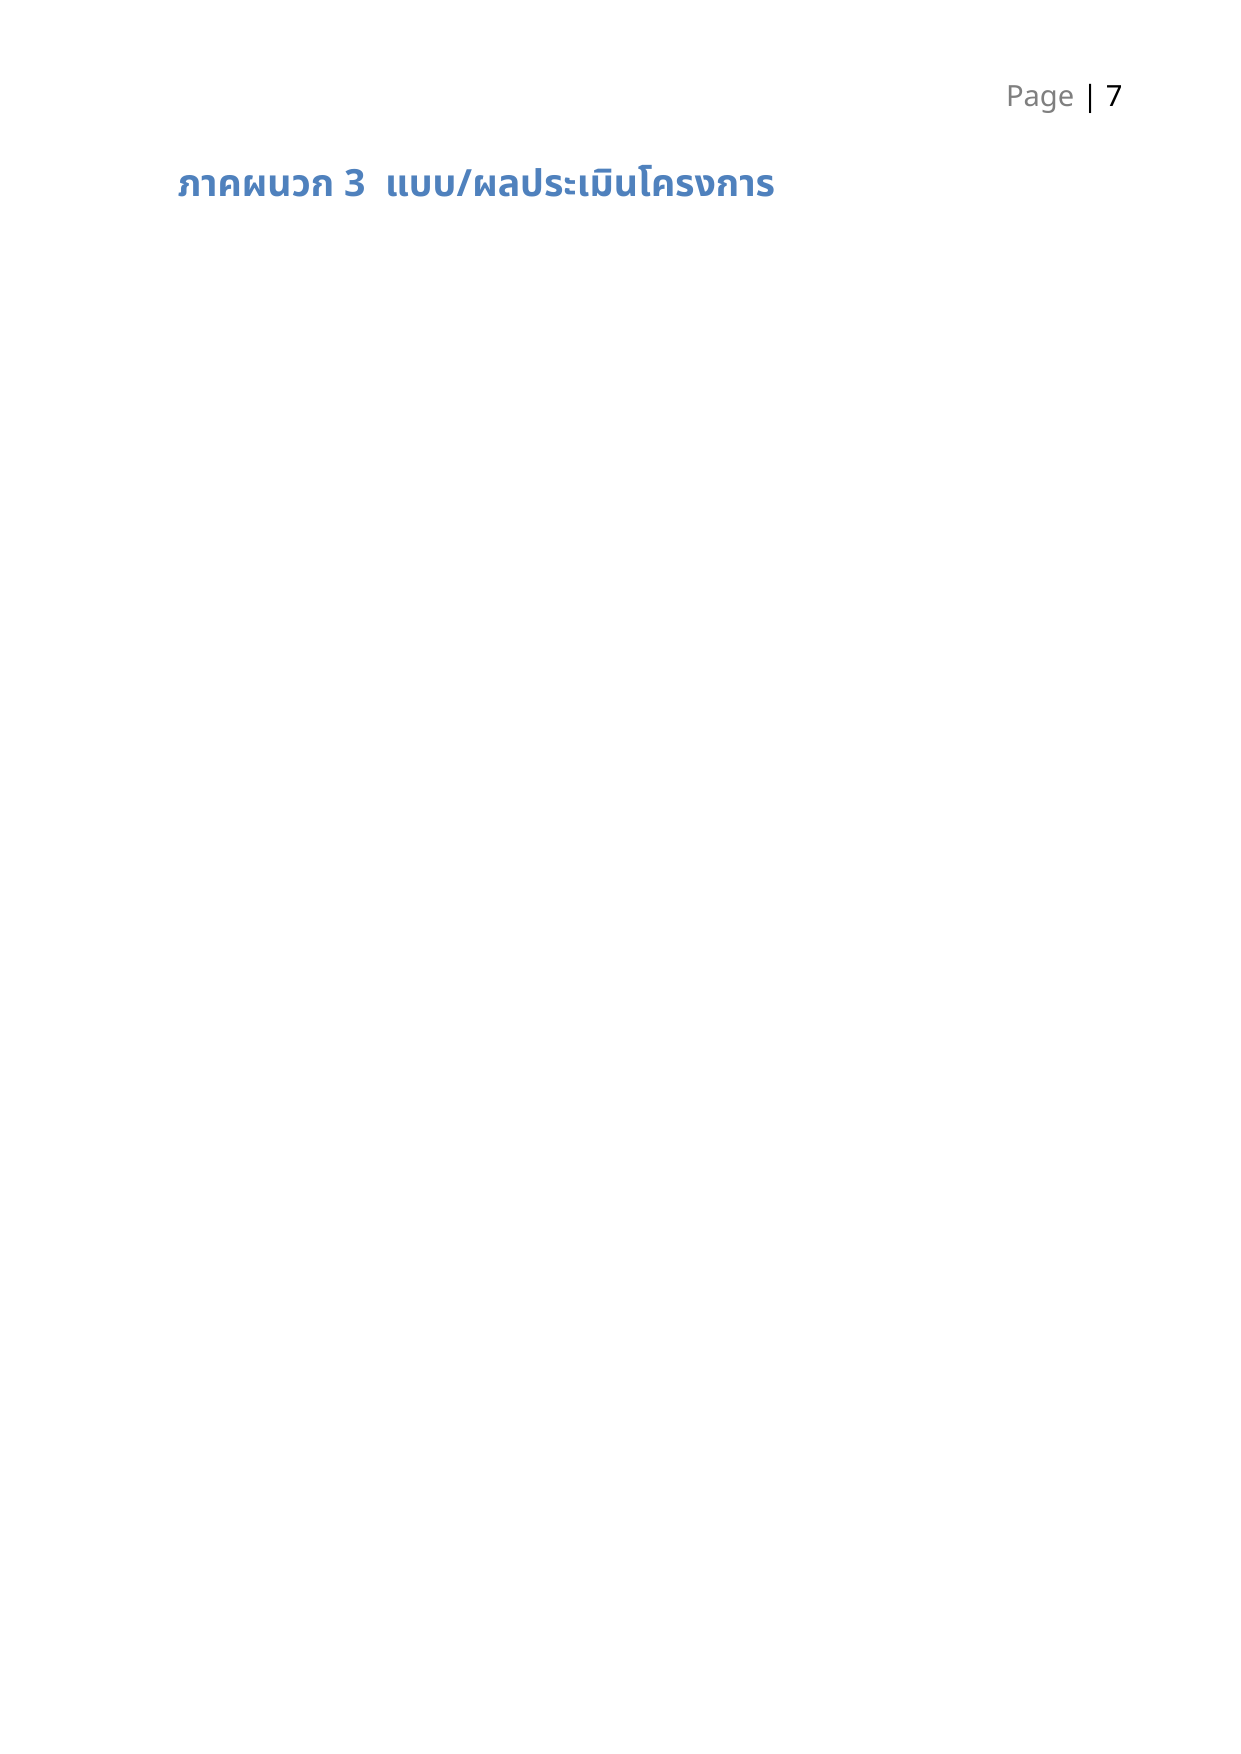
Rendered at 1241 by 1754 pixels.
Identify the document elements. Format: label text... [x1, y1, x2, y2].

subtitle ภาคผนวก 3 แบบ/ผลประเมินโครงการ [177, 156, 1122, 213]
